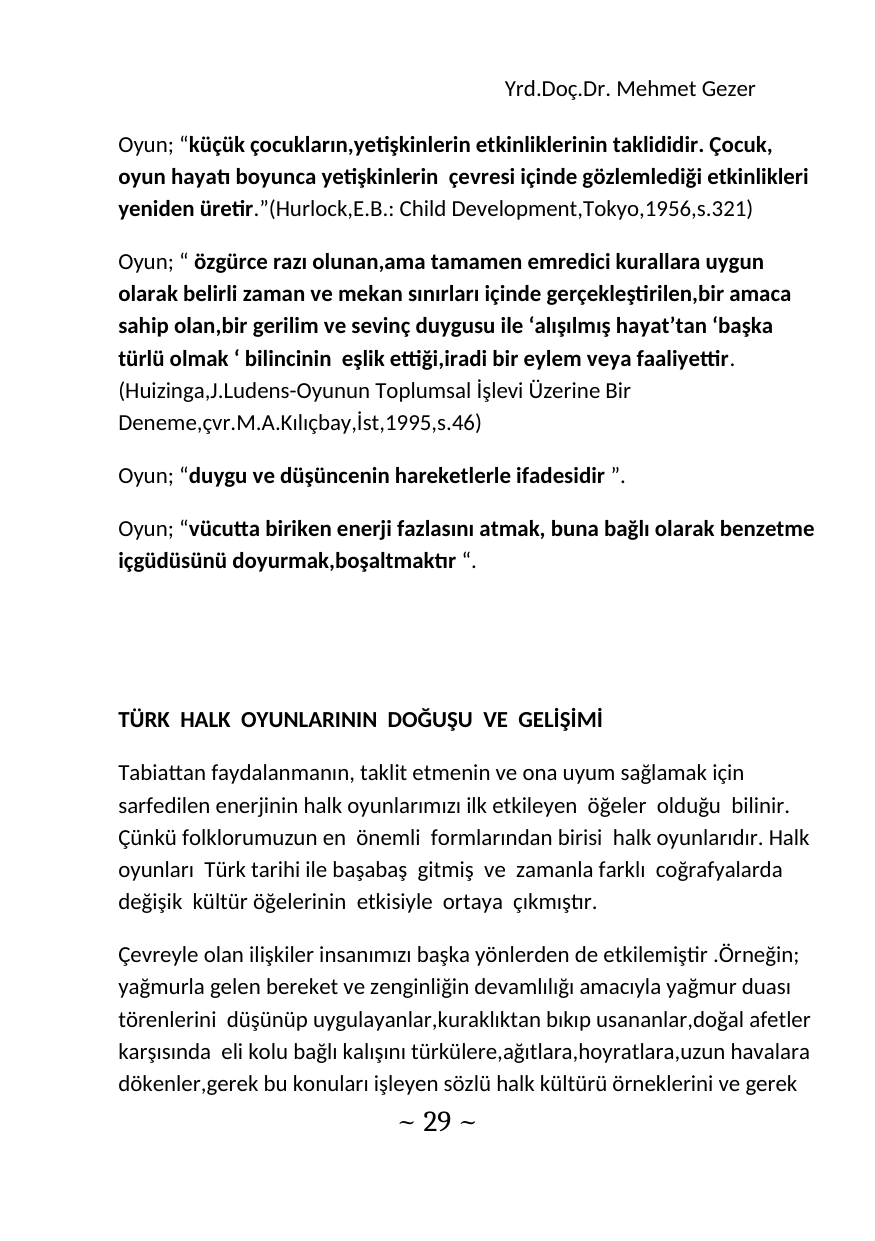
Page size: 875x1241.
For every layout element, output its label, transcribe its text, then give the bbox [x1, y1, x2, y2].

text Oyun; “duygu ve düşüncenin hareketlerle ifadesidir ”. [118, 461, 815, 489]
text Oyun; “ özgürce razı olunan,ama tamamen emredici kurallara uygun olarak belirli zaman ve mekan sınırları içinde gerçekleştirilen,bir amaca sahip olan,bir gerilim ve sevinç duygusu ile ‘alışılmış hayat’tan ‘başka türlü olmak ‘ bilincinin eşlik ettiği,iradi bir eylem veya faaliyettir.(Huizinga,J.Ludens-Oyunun Toplumsal İşlevi Üzerine Bir Deneme,çvr.M.A.Kılıçbay,İst,1995,s.46) [118, 247, 815, 436]
text Oyun; “küçük çocukların,yetişkinlerin etkinliklerinin taklididir. Çocuk, oyun hayatı boyunca yetişkinlerin çevresi içinde gözlemlediği etkinlikleri yeniden üretir.”(Hurlock,E.B.: Child Development,Tokyo,1956,s.321) [118, 130, 815, 222]
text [118, 940, 815, 1097]
text Oyun; “vücutta biriken enerji fazlasını atmak, buna bağlı olarak benzetme içgüdüsünü doyurmak,boşaltmaktır “. [118, 514, 815, 574]
text TÜRK HALK OYUNLARININ DOĞUŞU VE GELİŞİMİ [118, 706, 815, 733]
text Tabiattan faydalanmanın, taklit etmenin ve ona uyum sağlamak için sarfedilen enerjinin halk oyunlarımızı ilk etkileyen öğeler olduğu bilinir. Çünkü folklorumuzun en önemli formlarından birisi halk oyunlarıdır. Halk oyunları Türk tarihi ile başabaş gitmiş ve zamanla farklı coğrafyalarda değişik kültür öğelerinin etkisiyle ortaya çıkmıştır. [118, 758, 815, 915]
